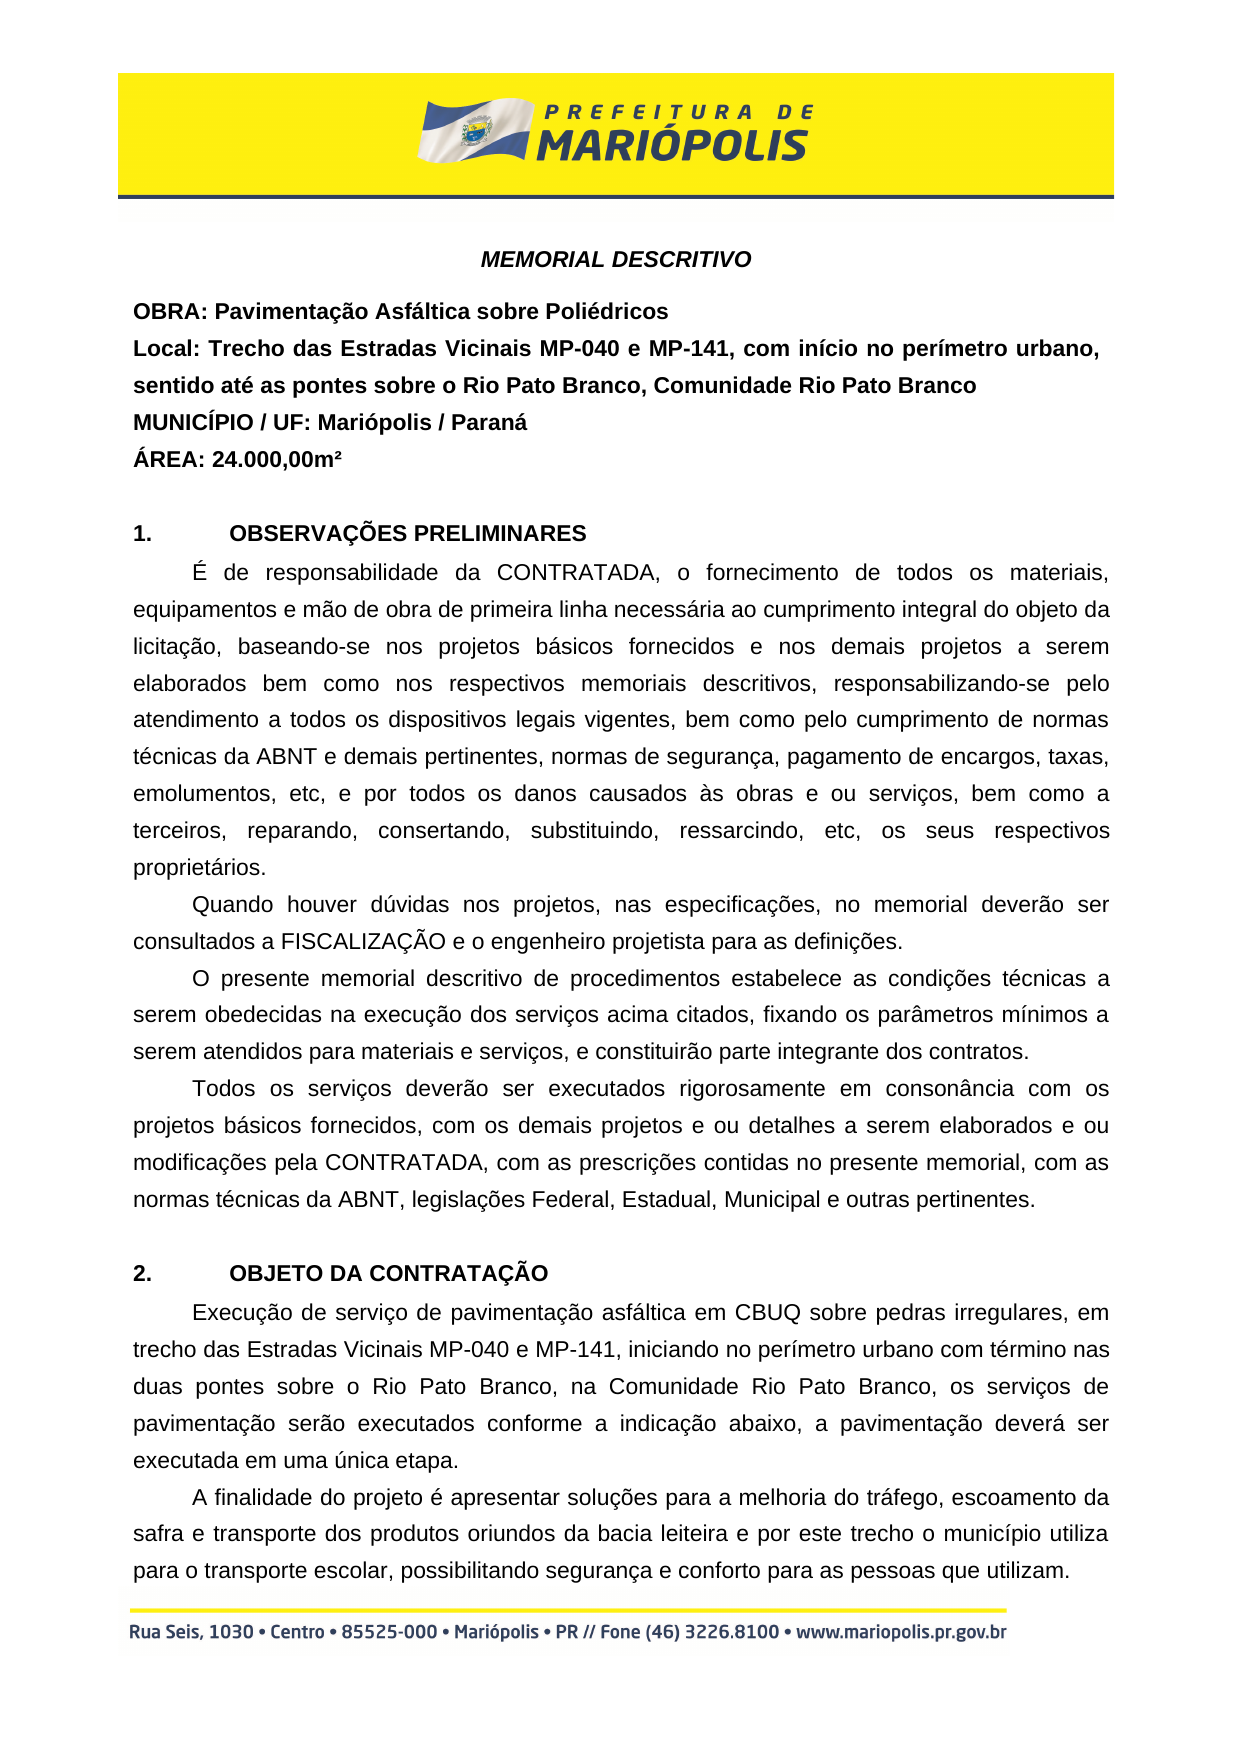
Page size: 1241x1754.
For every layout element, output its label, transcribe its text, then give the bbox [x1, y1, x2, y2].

subtitle MEMORIAL DESCRITIVO [133, 246, 1101, 272]
list OBJETO DA CONTRATAÇÃO [133, 1259, 1110, 1286]
text É de responsabilidade da CONTRATADA, o fornecimento de todos os materiais, equipamentos e mão de obra de primeira linha necessária ao cumprimento integral do objeto da licitação, baseando-se nos projetos básicos fornecidos e nos demais projetos a serem elaborados bem como nos respectivos memoriais descritivos, responsabilizando-se pelo atendimento a todos os dispositivos legais vigentes, bem como pelo cumprimento de normas técnicas da ABNT e demais pertinentes, normas de segurança, pagamento de encargos, taxas, emolumentos, etc, e por todos os danos causados às obras e ou serviços, bem como a terceiros, reparando, consertando, substituindo, ressarcindo, etc, os seus respectivos proprietários. [133, 559, 1110, 880]
subtitle OBRA: Pavimentação Asfáltica sobre Poliédricos [133, 298, 1101, 324]
text MUNICÍPIO / UF: Mariópolis / Paraná [133, 409, 1101, 435]
text Local: Trecho das Estradas Vicinais MP-040 e MP-141, com início no perímetro urbano, sentido até as pontes sobre o Rio Pato Branco, Comunidade Rio Pato Branco [133, 335, 1101, 398]
picture [118, 1586, 1010, 1656]
list OBSERVAÇÕES PRELIMINARES [133, 519, 1110, 546]
text A finalidade do projeto é apresentar soluções para a melhoria do tráfego, escoamento da safra e transporte dos produtos oriundos da bacia leiteira e por este trecho o município utiliza para o transporte escolar, possibilitando segurança e conforto para as pessoas que utilizam. [133, 1483, 1110, 1583]
text ÁREA: 24.000,00m² [133, 446, 1101, 472]
text O presente memorial descritivo de procedimentos estabelece as condições técnicas a serem obedecidas na execução dos serviços acima citados, fixando os parâmetros mínimos a serem atendidos para materiais e serviços, e constituirão parte integrante dos contratos. [133, 964, 1110, 1065]
text Quando houver dúvidas nos projetos, nas especificações, no memorial deverão ser consultados a FISCALIZAÇÃO e o engenheiro projetista para as definições. [133, 891, 1110, 954]
picture [118, 73, 1115, 222]
text Execução de serviço de pavimentação asfáltica em CBUQ sobre pedras irregulares, em trecho das Estradas Vicinais MP-040 e MP-141, iniciando no perímetro urbano com término nas duas pontes sobre o Rio Pato Branco, na Comunidade Rio Pato Branco, os serviços de pavimentação serão executados conforme a indicação abaixo, a pavimentação deverá ser executada em uma única etapa. [133, 1299, 1110, 1473]
text Todos os serviços deverão ser executados rigorosamente em consonância com os projetos básicos fornecidos, com os demais projetos e ou detalhes a serem elaborados e ou modificações pela CONTRATADA, com as prescrições contidas no presente memorial, com as normas técnicas da ABNT, legislações Federal, Estadual, Municipal e outras pertinentes. [133, 1075, 1110, 1212]
